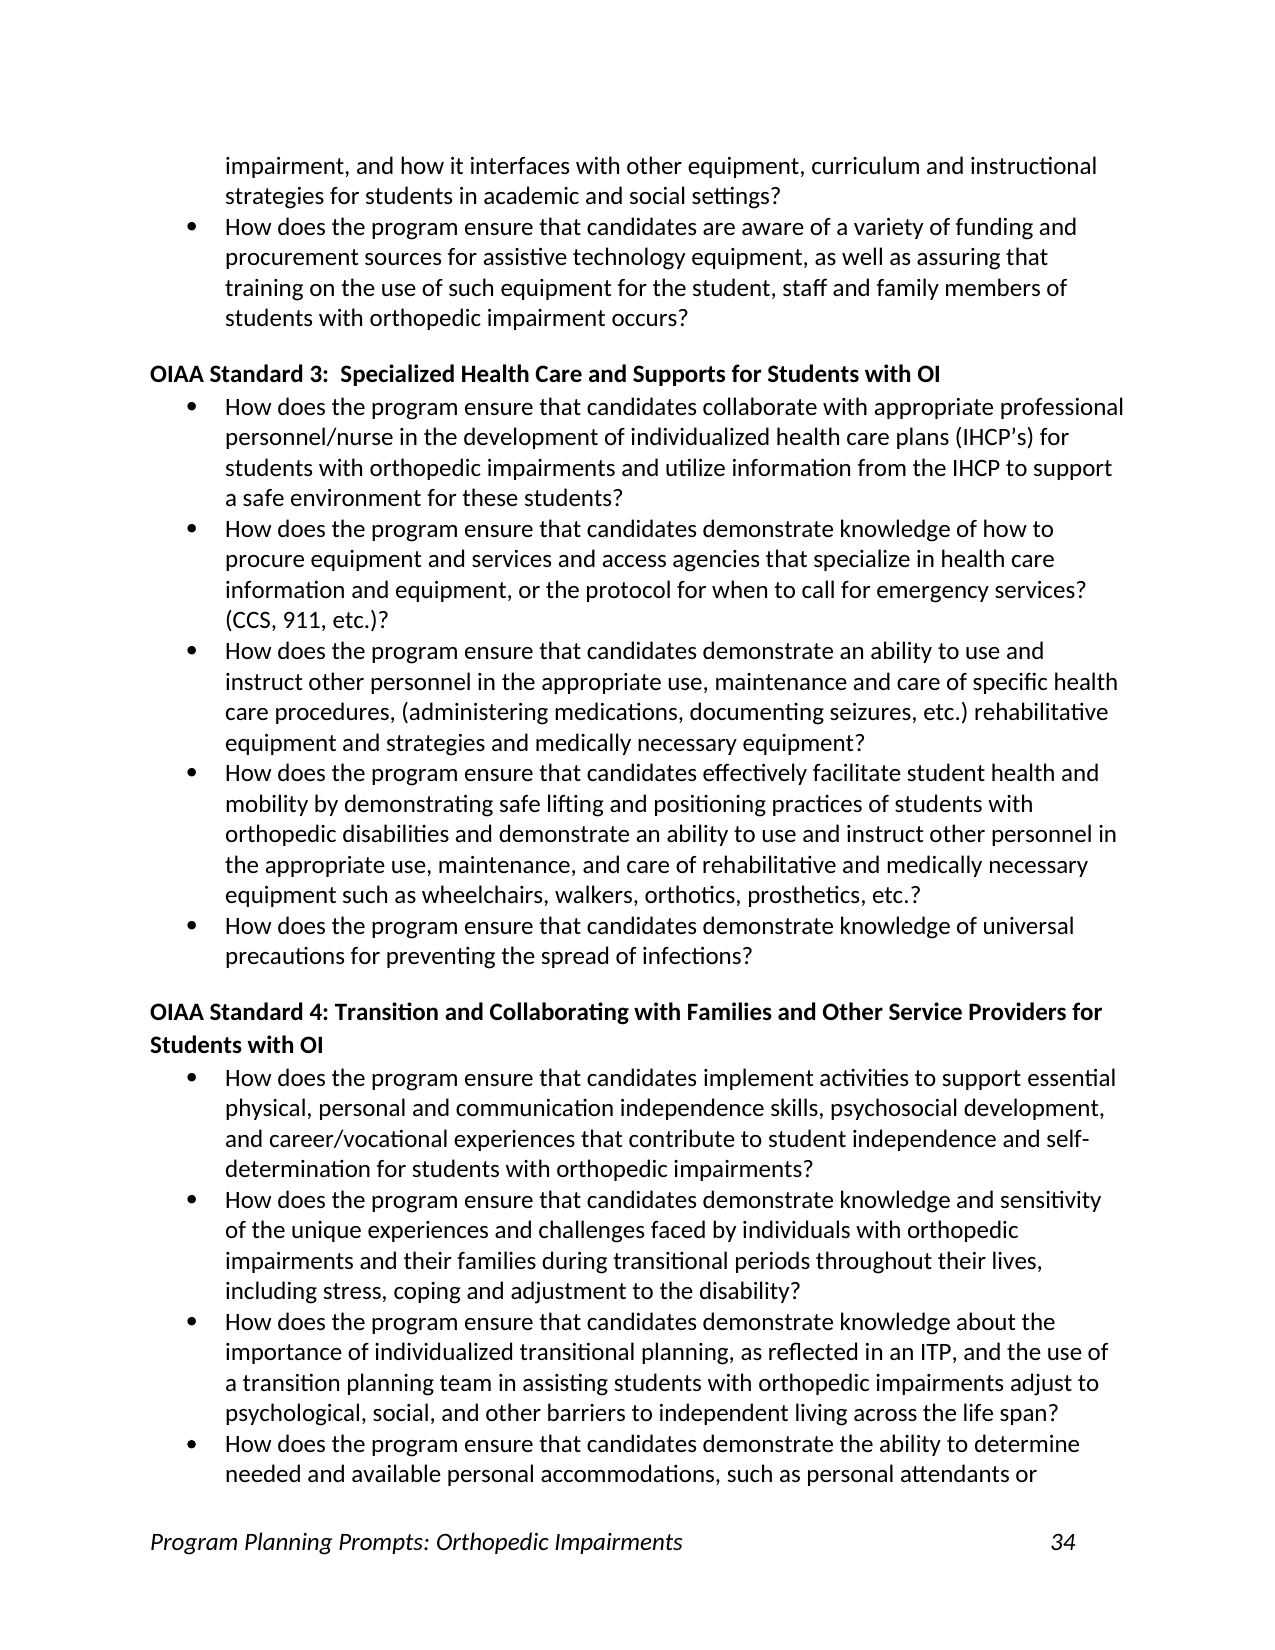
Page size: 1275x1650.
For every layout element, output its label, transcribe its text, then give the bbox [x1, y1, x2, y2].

list How does the program ensure that candidates are aware of a variety of funding and procurement sources for assistive technology equipment, as well as assuring that training on the use of such equipment for the student, staff and family members of students with orthopedic impairment occurs? [187, 211, 1125, 333]
list How does the program ensure that candidates implement activities to support essential physical, personal and communication independence skills, psychosocial development, and career/vocational experiences that contribute to student independence and self-determination for students with orthopedic impairments? [187, 1062, 1125, 1184]
list How does the program ensure that candidates collaborate with appropriate professional personnel/nurse in the development of individualized health care plans (IHCP’s) for students with orthopedic impairments and utilize information from the IHCP to support a safe environment for these students? [187, 391, 1125, 513]
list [187, 150, 1125, 211]
list How does the program ensure that candidates demonstrate knowledge of universal precautions for preventing the spread of infections? [187, 910, 1125, 971]
list How does the program ensure that candidates demonstrate an ability to use and instruct other personnel in the appropriate use, maintenance and care of specific health care procedures, (administering medications, documenting seizures, etc.) rehabilitative equipment and strategies and medically necessary equipment? [187, 635, 1125, 757]
list How does the program ensure that candidates demonstrate knowledge of how to procure equipment and services and access agencies that specialize in health care information and equipment, or the protocol for when to call for emergency services? (CCS, 911, etc.)? [187, 513, 1125, 635]
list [187, 1428, 1125, 1489]
list How does the program ensure that candidates demonstrate knowledge about the importance of individualized transitional planning, as reflected in an ITP, and the use of a transition planning team in assisting students with orthopedic impairments adjust to psychological, social, and other barriers to independent living across the life span? [187, 1306, 1125, 1428]
subtitle OIAA Standard 4: Transition and Collaborating with Families and Other Service Providers for Students with OI [150, 996, 1125, 1059]
subtitle OIAA Standard 3: Specialized Health Care and Supports for Students with OI [150, 358, 1125, 389]
list How does the program ensure that candidates effectively facilitate student health and mobility by demonstrating safe lifting and positioning practices of students with orthopedic disabilities and demonstrate an ability to use and instruct other personnel in the appropriate use, maintenance, and care of rehabilitative and medically necessary equipment such as wheelchairs, walkers, orthotics, prosthetics, etc.? [187, 757, 1125, 910]
list How does the program ensure that candidates demonstrate knowledge and sensitivity of the unique experiences and challenges faced by individuals with orthopedic impairments and their families during transitional periods throughout their lives, including stress, coping and adjustment to the disability? [187, 1184, 1125, 1306]
